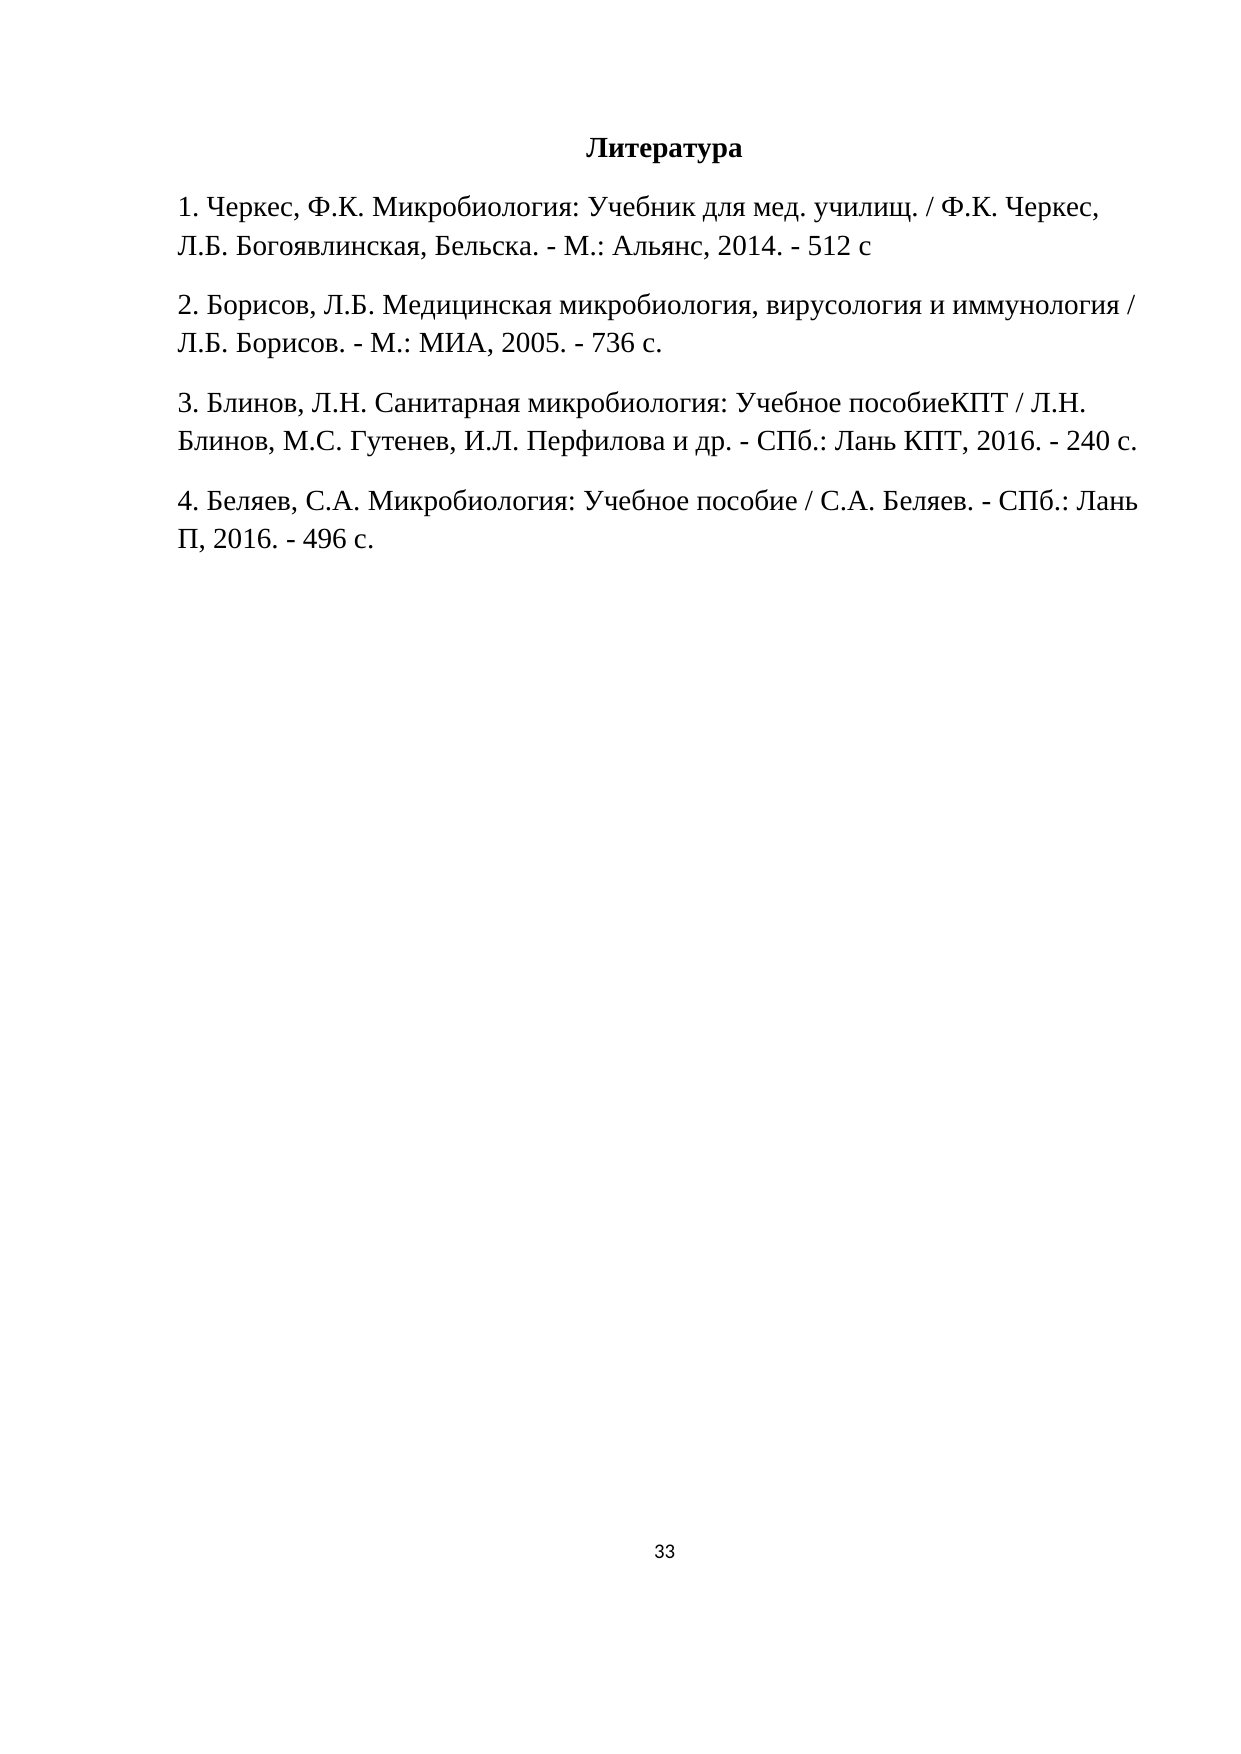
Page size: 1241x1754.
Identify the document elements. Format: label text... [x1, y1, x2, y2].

text 4. Беляев, С.А. Микробиология: Учебное пособие / С.А. Беляев. - СПб.: Лань П, 2016. - 496 c. [177, 483, 1152, 555]
text 3. Блинов, Л.Н. Санитарная микробиология: Учебное пособиеКПТ / Л.Н. Блинов, М.С. Гутенев, И.Л. Перфилова и др. - СПб.: Лань КПТ, 2016. - 240 c. [177, 385, 1152, 457]
text 1. Черкес, Ф.К. Микробиология: Учебник для мед. училищ. / Ф.К. Черкес, Л.Б. Богоявлинская, Бельска. - М.: Альянс, 2014. - 512 c [177, 189, 1152, 261]
text Литература [177, 130, 1152, 163]
text 2. Борисов, Л.Б. Медицинская микробиология, вирусология и иммунология / Л.Б. Борисов. - М.: МИА, 2005. - 736 c. [177, 287, 1152, 359]
